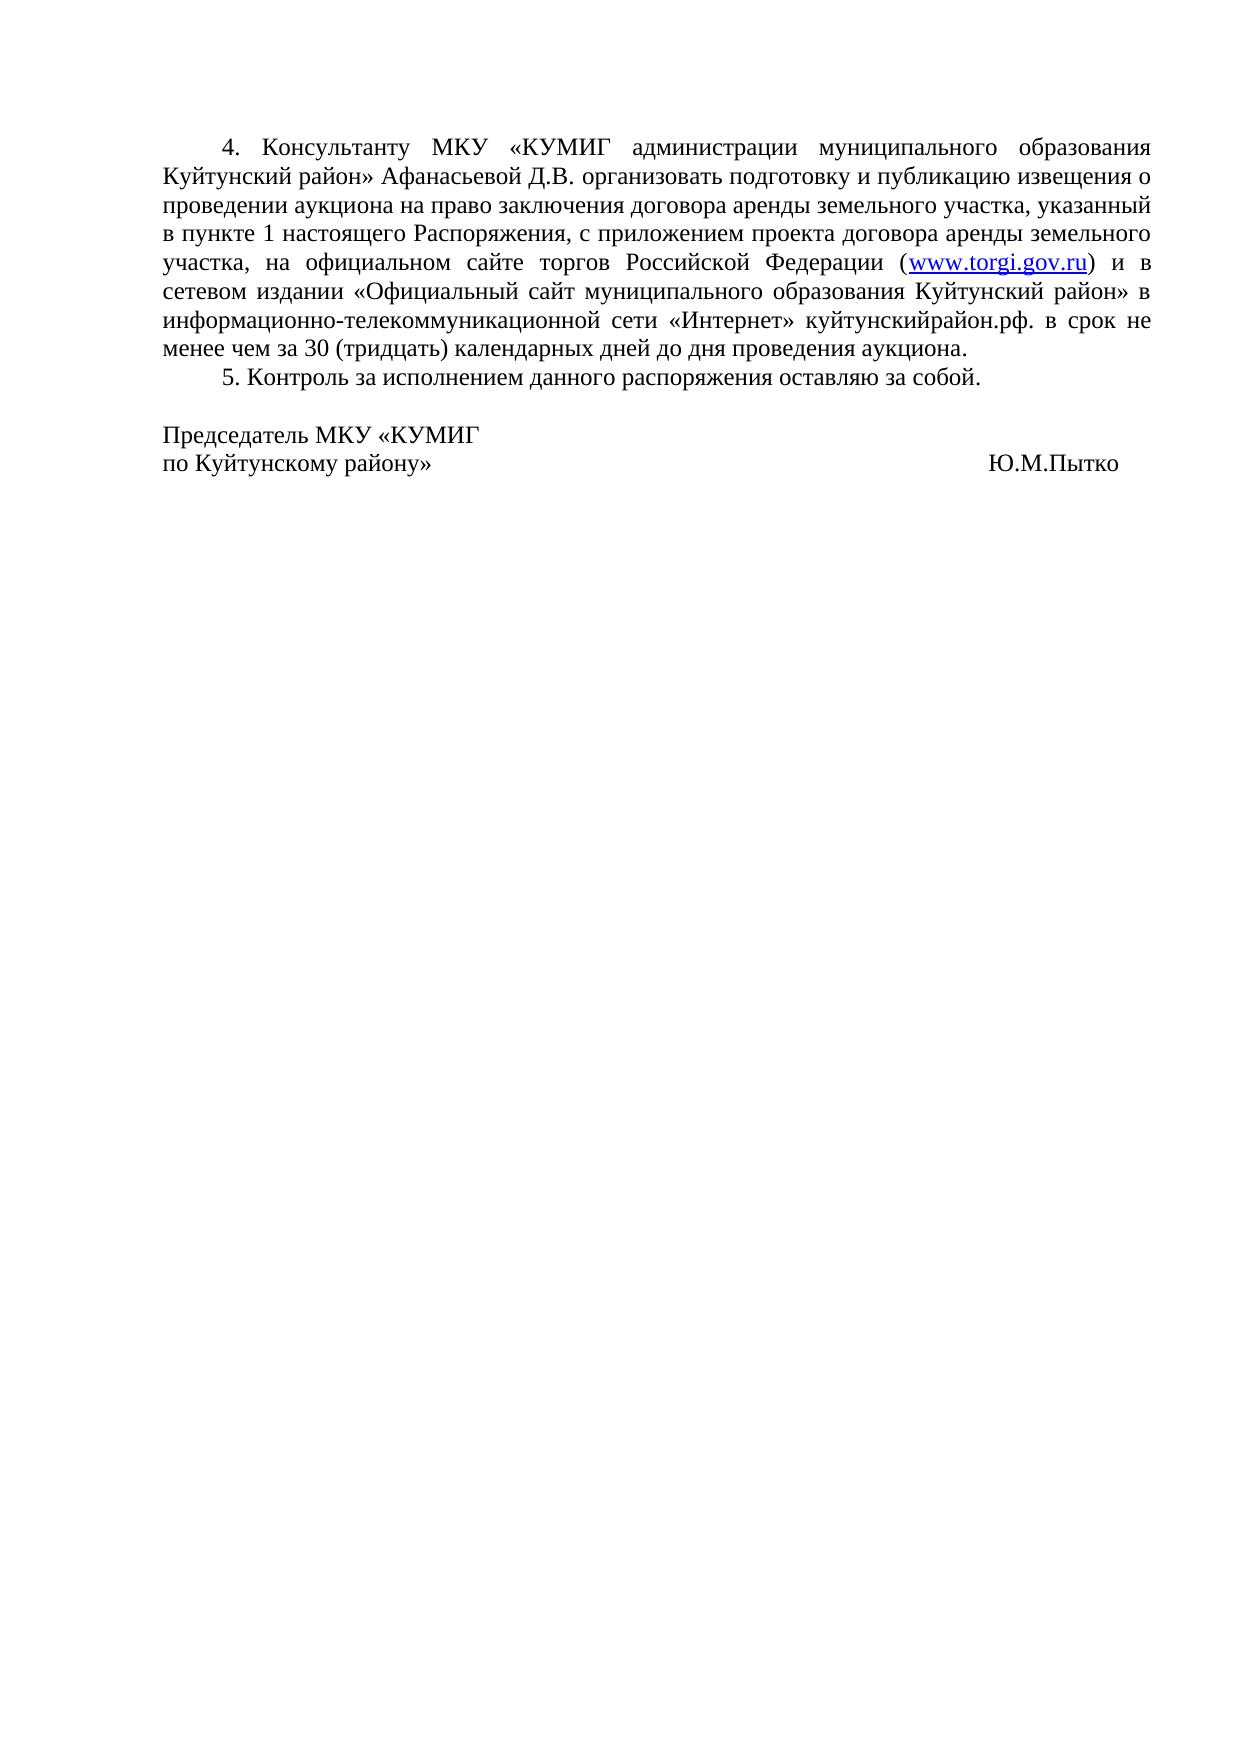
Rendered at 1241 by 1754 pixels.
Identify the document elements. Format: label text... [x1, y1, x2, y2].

text Председатель МКУ «КУМИГ [162, 420, 1152, 448]
text 4. Консультанту МКУ «КУМИГ администрации муниципального образования Куйтунский район» Афанасьевой Д.В. организовать подготовку и публикацию извещения о проведении аукциона на право заключения договора аренды земельного участка, указанный в пункте 1 настоящего Распоряжения, с приложением проекта договора аренды земельного участка, на официальном сайте торгов Российской Федерации (www.torgi.gov.ru) и в сетевом издании «Официальный сайт муниципального образования Куйтунский район» в информационно-телекоммуникационной сети «Интернет» куйтунскийрайон.рф. в срок не менее чем за 30 (тридцать) календарных дней до дня проведения аукциона. [162, 132, 1152, 362]
text по Куйтунскому району» Ю.М.Пытко [162, 448, 1152, 477]
text 5. Контроль за исполнением данного распоряжения оставляю за собой. [162, 362, 1152, 391]
